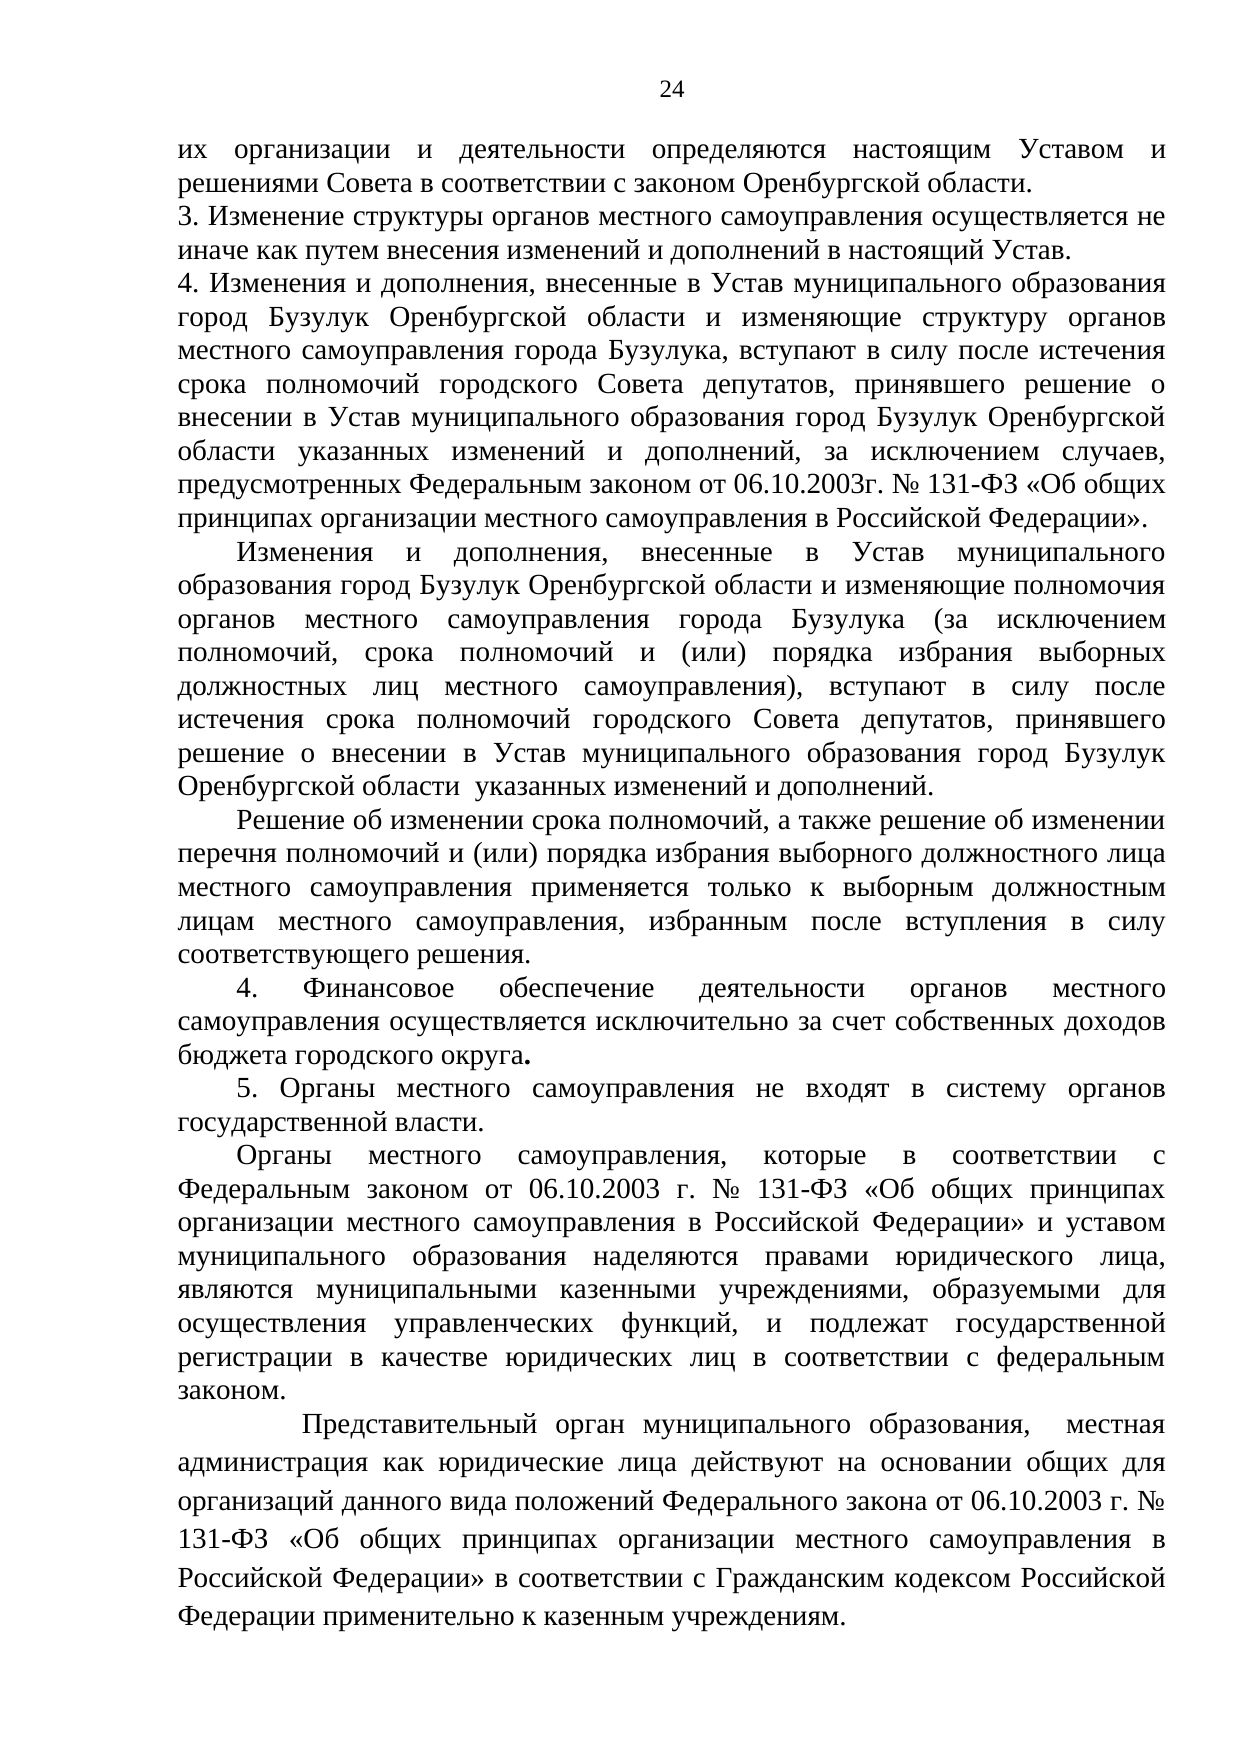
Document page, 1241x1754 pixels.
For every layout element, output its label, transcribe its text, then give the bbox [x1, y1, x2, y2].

text Представительный орган муниципального образования, местная администрация как юридические лица действуют на основании общих для организаций данного вида положений Федерального закона от 06.10.2003 г. № 131-ФЗ «Об общих принципах организации местного самоуправления в Российской Федерации» в соответствии с Гражданским кодексом Российской Федерации применительно к казенным учреждениям. [177, 1406, 1167, 1632]
text 4. Изменения и дополнения, внесенные в Устав муниципального образования город Бузулук Оренбургской области и изменяющие структуру органов местного самоуправления города Бузулука, вступают в силу после истечения срока полномочий городского Совета депутатов, принявшего решение о внесении в Устав муниципального образования город Бузулук Оренбургской области указанных изменений и дополнений, за исключением случаев, предусмотренных Федеральным законом от 06.10.2003г. № 131-ФЗ «Об общих принципах организации местного самоуправления в Российской Федерации». [177, 265, 1167, 534]
text Решение об изменении срока полномочий, а также решение об изменении перечня полномочий и (или) порядка избрания выборного должностного лица местного самоуправления применяется только к выборным должностным лицам местного самоуправления, избранным после вступления в силу соответствующего решения. [177, 802, 1167, 970]
text 3. Изменение структуры органов местного самоуправления осуществляется не иначе как путем внесения изменений и дополнений в настоящий Устав. [177, 198, 1167, 265]
text 4. Финансовое обеспечение деятельности органов местного самоуправления осуществляется исключительно за счет собственных доходов бюджета городского округа. [177, 970, 1167, 1070]
text Изменения и дополнения, внесенные в Устав муниципального образования город Бузулук Оренбургской области и изменяющие полномочия органов местного самоуправления города Бузулука (за исключением полномочий, срока полномочий и (или) порядка избрания выборных должностных лиц местного самоуправления), вступают в силу после истечения срока полномочий городского Совета депутатов, принявшего решение о внесении в Устав муниципального образования город Бузулук Оренбургской области указанных изменений и дополнений. [177, 534, 1167, 802]
text 5. Органы местного самоуправления не входят в систему органов государственной власти. [177, 1070, 1167, 1137]
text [177, 131, 1167, 198]
text Органы местного самоуправления, которые в соответствии с Федеральным законом от 06.10.2003 г. № 131-ФЗ «Об общих принципах организации местного самоуправления в Российской Федерации» и уставом муниципального образования наделяются правами юридического лица, являются муниципальными казенными учреждениями, образуемыми для осуществления управленческих функций, и подлежат государственной регистрации в качестве юридических лиц в соответствии с федеральным законом. [177, 1137, 1167, 1406]
